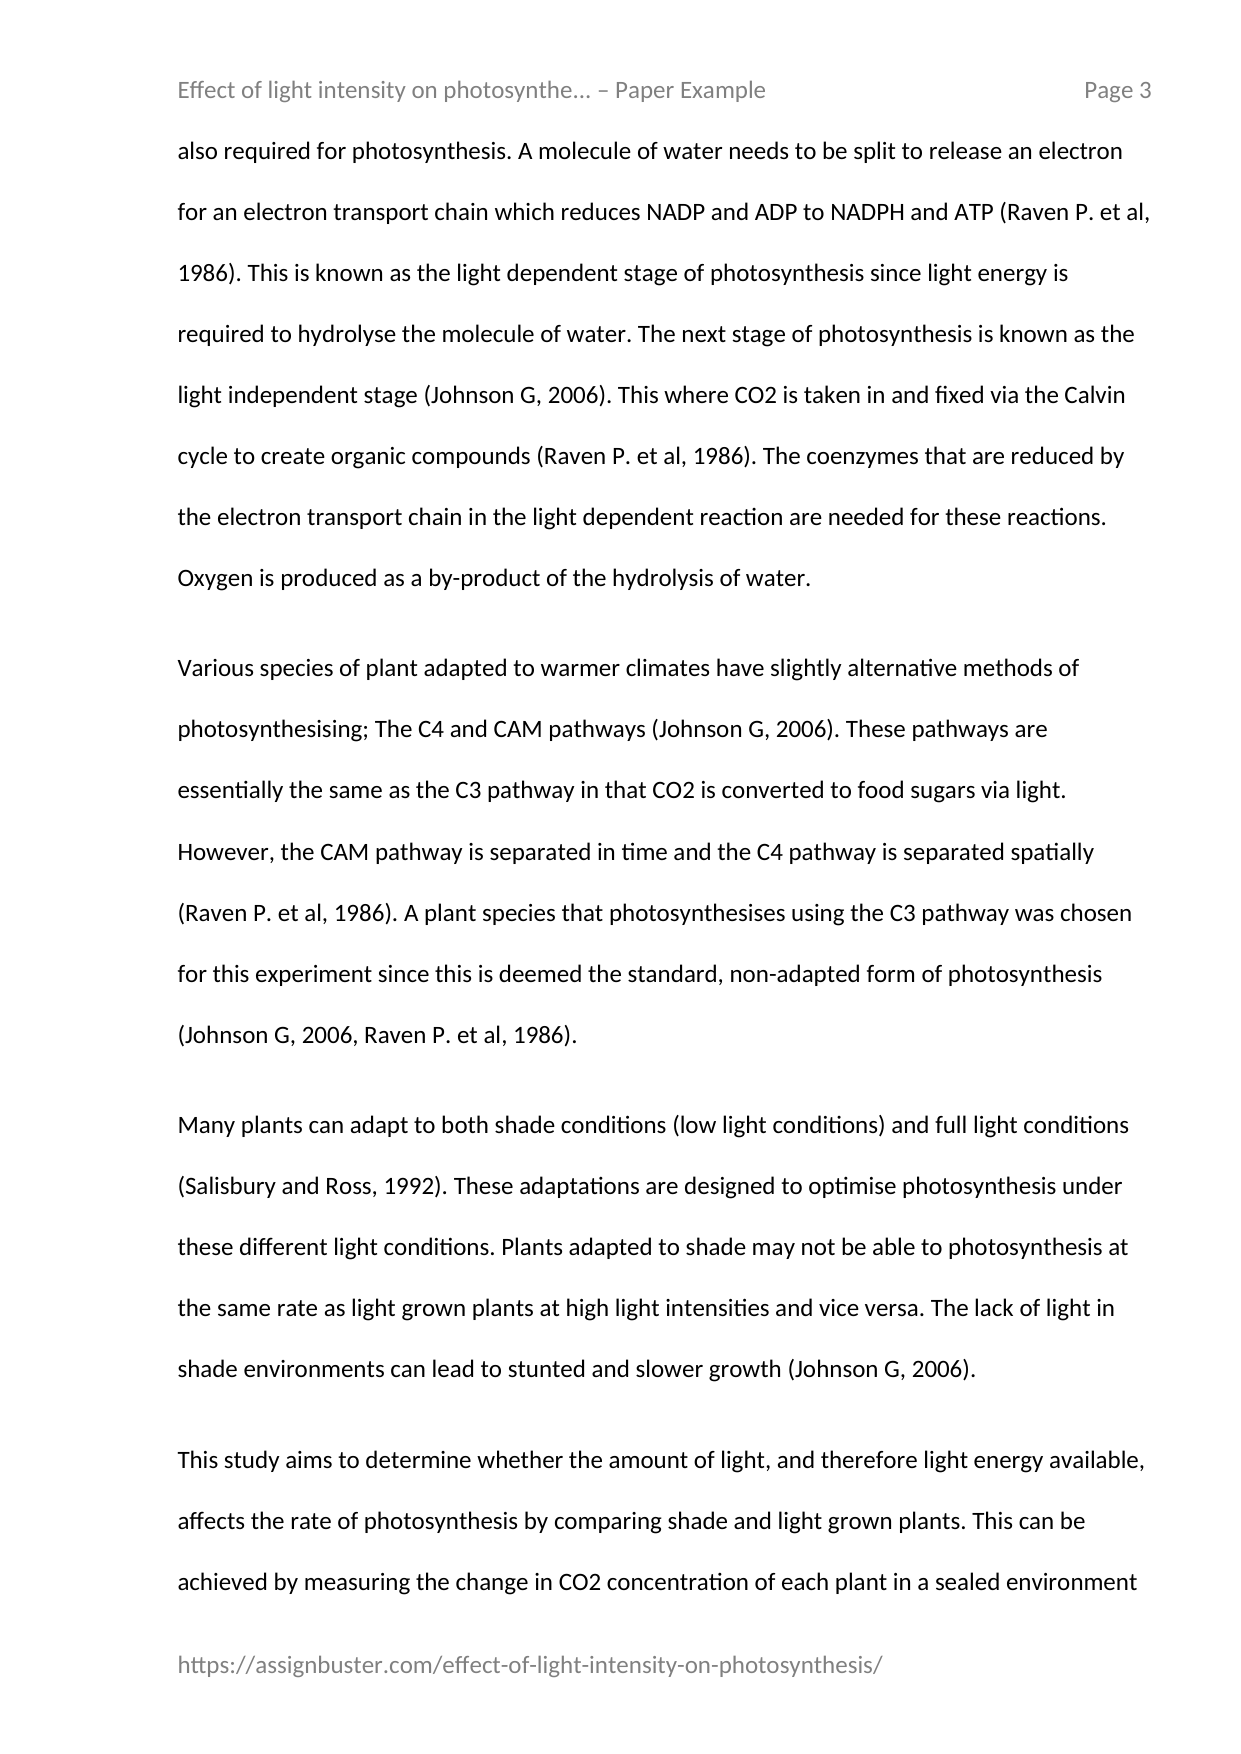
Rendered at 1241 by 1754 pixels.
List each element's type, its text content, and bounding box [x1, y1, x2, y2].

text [177, 1444, 1152, 1597]
text Various species of plant adapted to warmer climates have slightly alternative methods of photosynthesising; The C4 and CAM pathways (Johnson G, 2006). These pathways are essentially the same as the C3 pathway in that CO2 is converted to food sugars via light. However, the CAM pathway is separated in time and the C4 pathway is separated spatially (Raven P. et al, 1986). A plant species that photosynthesises using the C3 pathway was chosen for this experiment since this is deemed the standard, non-adapted form of photosynthesis (Johnson G, 2006, Raven P. et al, 1986). [177, 653, 1152, 1049]
text Many plants can adapt to both shade conditions (low light conditions) and full light conditions (Salisbury and Ross, 1992). These adaptations are designed to optimise photosynthesis under these different light conditions. Plants adapted to shade may not be able to photosynthesis at the same rate as light grown plants at high light intensities and vice versa. The lack of light in shade environments can lead to stunted and slower growth (Johnson G, 2006). [177, 1109, 1152, 1384]
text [177, 135, 1152, 593]
